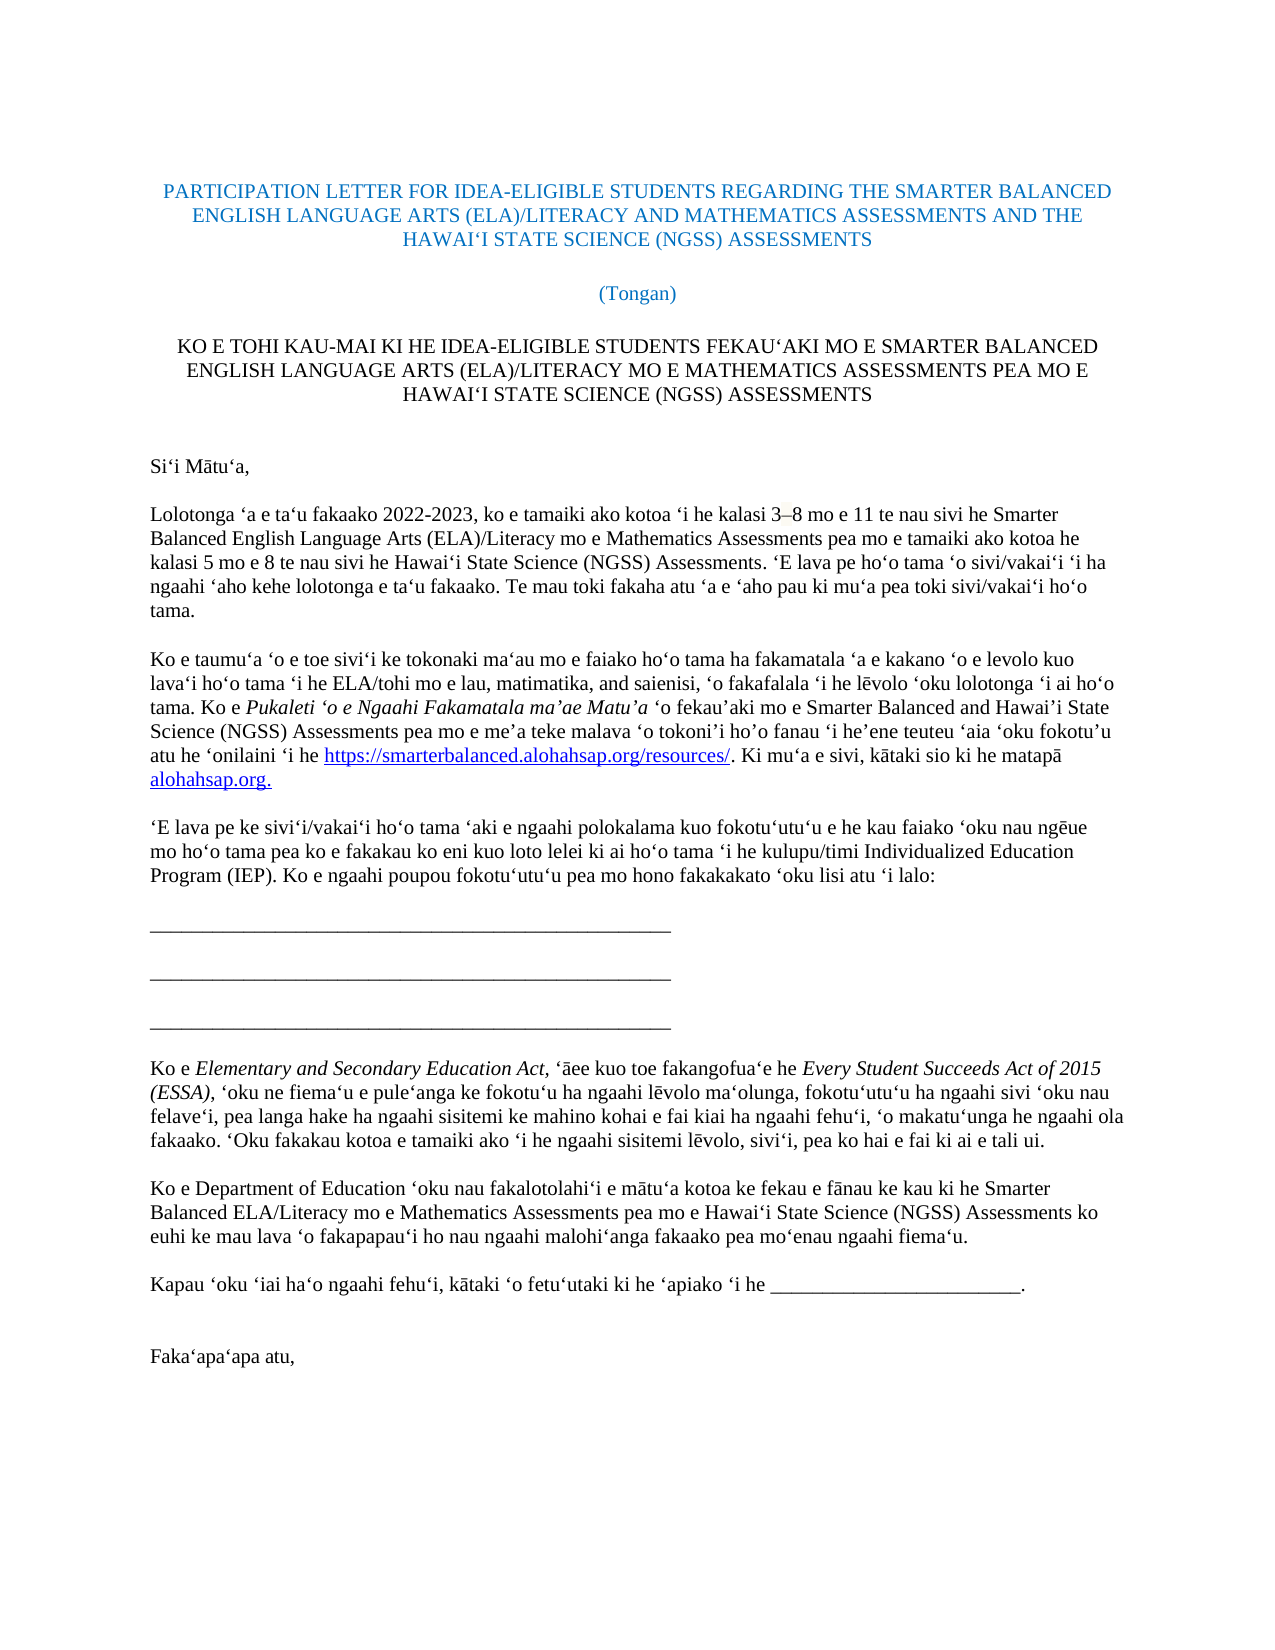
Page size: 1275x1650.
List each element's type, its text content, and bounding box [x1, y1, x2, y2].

text Lolotonga ʻa e taʻu fakaako 2022-2023, ko e tamaiki ako kotoa ʻi he kalasi 3–8 mo e 11 te nau sivi he Smarter Balanced English Language Arts (ELA)/Literacy mo e Mathematics Assessments pea mo e tamaiki ako kotoa he kalasi 5 mo e 8 te nau sivi he Hawaiʻi State Science (NGSS) Assessments. ʻE lava pe hoʻo tama ʻo sivi/vakaiʻi ʻi ha ngaahi ʻaho kehe lolotonga e taʻu fakaako. Te mau toki fakaha atu ʻa e ʻaho pau ki muʻa pea toki sivi/vakaiʻi hoʻo tama. [150, 502, 1125, 622]
text Siʻi Mātuʻa, [150, 454, 1125, 478]
text __________________________________________________ [150, 911, 1125, 935]
text Ko e Elementary and Secondary Education Act, ʻāee kuo toe fakangofuaʻe he Every Student Succeeds Act of 2015 (ESSA), ʻoku ne fiemaʻu e puleʻanga ke fokotuʻu ha ngaahi lēvolo maʻolunga, fokotuʻutuʻu ha ngaahi sivi ʻoku nau felaveʻi, pea langa hake ha ngaahi sisitemi ke mahino kohai e fai kiai ha ngaahi fehuʻi, ʻo makatuʻunga he ngaahi ola fakaako. ʻOku fakakau kotoa e tamaiki ako ʻi he ngaahi sisitemi lēvolo, siviʻi, pea ko hai e fai ki ai e tali ui. [150, 1056, 1125, 1152]
text __________________________________________________ [150, 1007, 1125, 1032]
text Ko e taumuʻa ʻo e toe siviʻi ke tokonaki maʻau mo e faiako hoʻo tama ha fakamatala ʻa e kakano ʻo e levolo kuo lavaʻi hoʻo tama ʻi he ELA/tohi mo e lau, matimatika, and saienisi, ʻo fakafalala ʻi he lēvolo ʻoku lolotonga ʻi ai hoʻo tama. Ko e Pukaleti ‘o e Ngaahi Fakamatala ma’ae Matu’a ‘o fekau’aki mo e Smarter Balanced and Hawai’i State Science (NGSS) Assessments pea mo e me’a teke malava ‘o tokoni’i ho’o fanau ‘i he’ene teuteu ‘aia ‘oku fokotu’u atu he ‘onilaini ‘i he https://smarterbalanced.alohahsap.org/resources/. Ki mu‘a e sivi, kātaki sio ki he matapā alohahsap.org. [150, 647, 1117, 791]
text ʻE lava pe ke siviʻi/vakaiʻi hoʻo tama ʻaki e ngaahi polokalama kuo fokotuʻutuʻu e he kau faiako ʻoku nau ngēue mo hoʻo tama pea ko e fakakau ko eni kuo loto lelei ki ai hoʻo tama ʻi he kulupu/timi Individualized Education Program (IEP). Ko e ngaahi poupou fokotuʻutuʻu pea mo hono fakakakato ʻoku lisi atu ʻi lalo: [150, 815, 1117, 887]
text Fakaʻapaʻapa atu, [150, 1344, 1125, 1368]
text Kapau ʻoku ʻiai haʻo ngaahi fehuʻi, kātaki ʻo fetuʻutaki ki he ʻapiako ʻi he ________________________. [150, 1272, 1125, 1296]
text PARTICIPATION LETTER FOR IDEA-ELIGIBLE STUDENTS REGARDING THE SMARTER BALANCED ENGLISH LANGUAGE ARTS (ELA)/LITERACY AND MATHEMATICS ASSESSMENTS AND THE HAWAI‘I STATE SCIENCE (NGSS) ASSESSMENTS [150, 179, 1125, 251]
text Ko e Department of Education ʻoku nau fakalotolahiʻi e mātuʻa kotoa ke fekau e fānau ke kau ki he Smarter Balanced ELA/Literacy mo e Mathematics Assessments pea mo e Hawaiʻi State Science (NGSS) Assessments ko euhi ke mau lava ʻo fakapapauʻi ho nau ngaahi malohiʻanga fakaako pea moʻenau ngaahi fiemaʻu. [150, 1176, 1125, 1248]
text __________________________________________________ [150, 959, 1125, 983]
text KO E TOHI KAU-MAI KI HE IDEA-ELIGIBLE STUDENTS FEKAUʻAKI MO E SMARTER BALANCED ENGLISH LANGUAGE ARTS (ELA)/LITERACY MO E MATHEMATICS ASSESSMENTS PEA MO E HAWAIʻI STATE SCIENCE (NGSS) ASSESSMENTS [150, 334, 1125, 406]
text (Tongan) [150, 281, 1125, 304]
